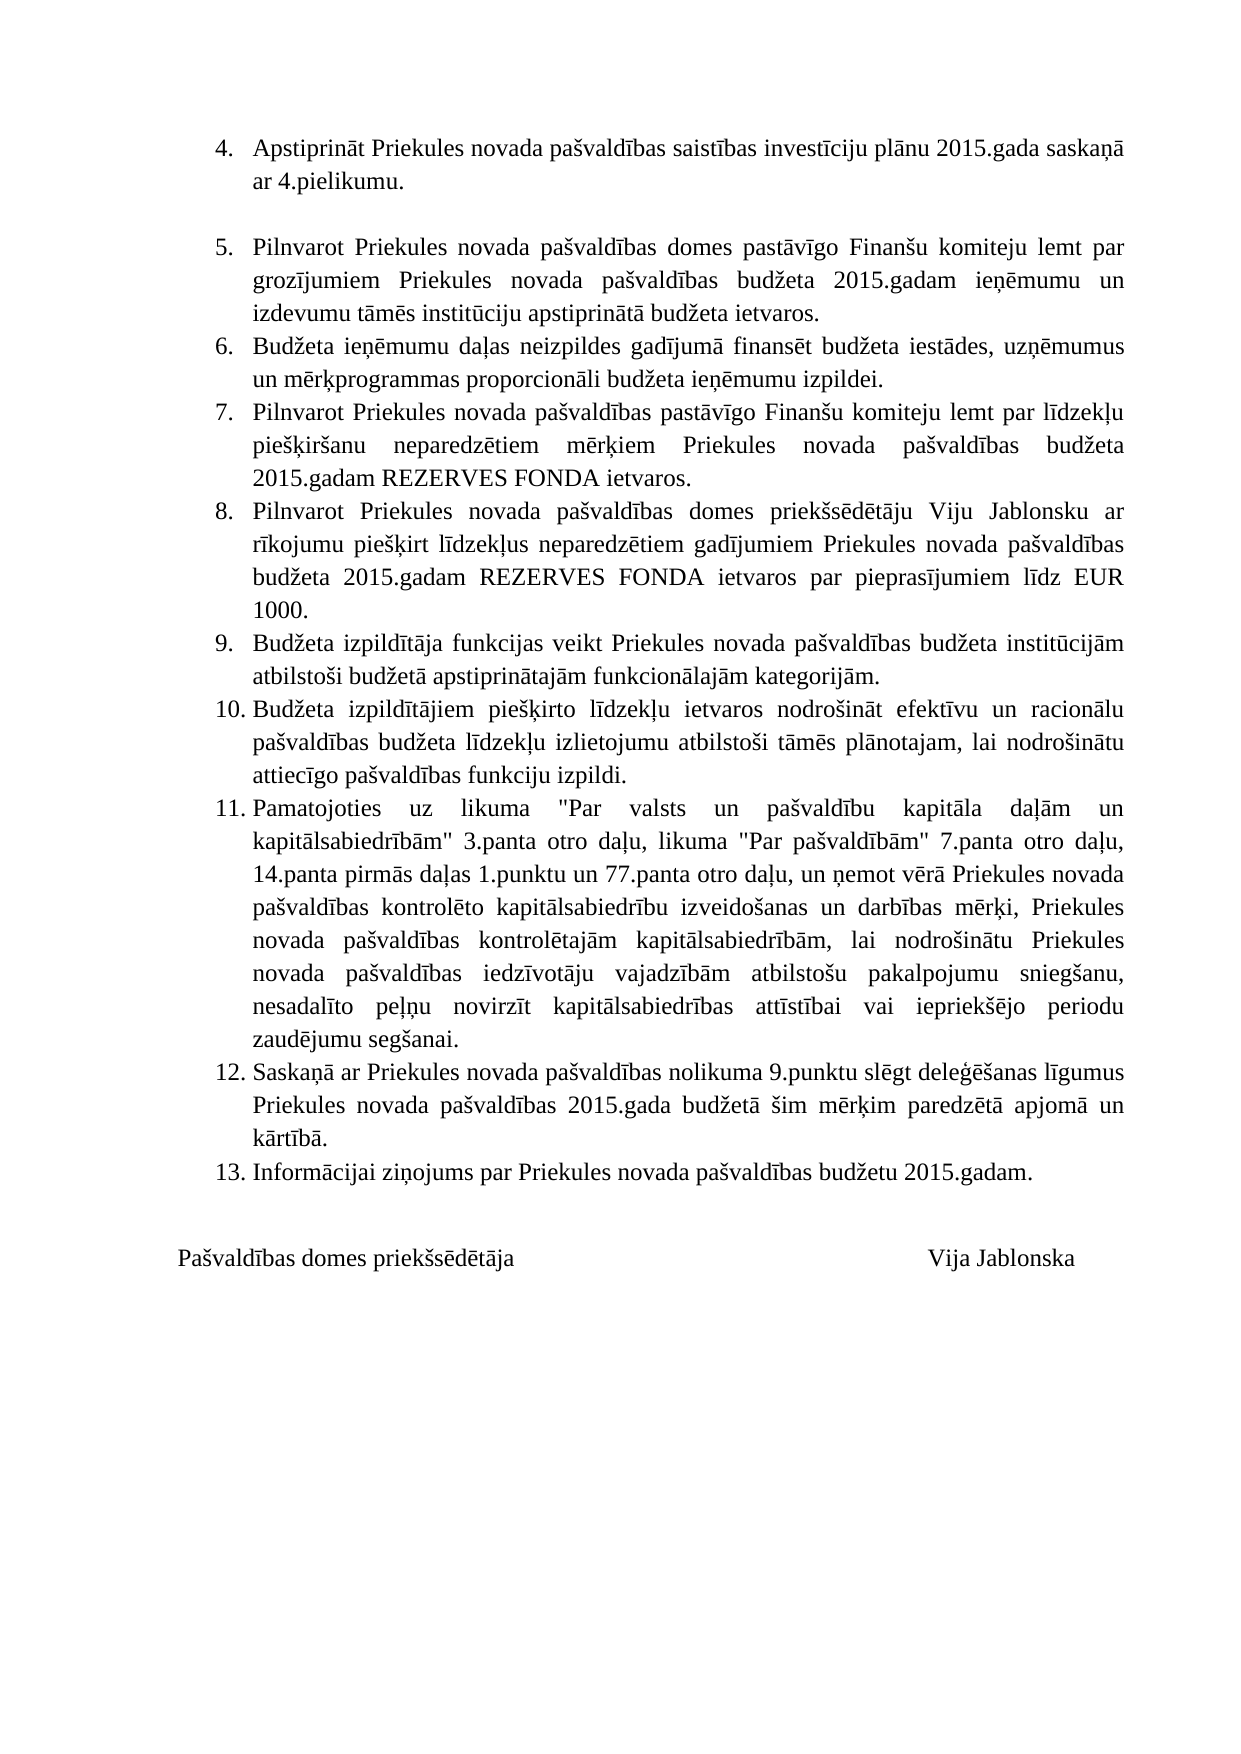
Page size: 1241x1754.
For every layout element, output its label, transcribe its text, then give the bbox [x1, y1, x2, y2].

list Pilnvarot Priekules novada pašvaldības domes priekšsēdētāju Viju Jablonsku ar rīkojumu piešķirt līdzekļus neparedzētiem gadījumiem Priekules novada pašvaldības budžeta 2015.gadam REZERVES FONDA ietvaros par pieprasījumiem līdz EUR 1000. [215, 496, 1125, 624]
text Pašvaldības domes priekšsēdētāja Vija Jablonska [177, 1243, 1125, 1272]
list Pilnvarot Priekules novada pašvaldības domes pastāvīgo Finanšu komiteju lemt par grozījumiem Priekules novada pašvaldības budžeta 2015.gadam ieņēmumu un izdevumu tāmēs institūciju apstiprinātā budžeta ietvaros. [215, 232, 1125, 327]
list Budžeta izpildītājiem piešķirto līdzekļu ietvaros nodrošināt efektīvu un racionālu pašvaldības budžeta līdzekļu izlietojumu atbilstoši tāmēs plānotajam, lai nodrošinātu attiecīgo pašvaldības funkciju izpildi. [215, 694, 1125, 789]
list Informācijai ziņojums par Priekules novada pašvaldības budžetu 2015.gadam. [215, 1157, 1125, 1185]
list Pilnvarot Priekules novada pašvaldības pastāvīgo Finanšu komiteju lemt par līdzekļu piešķiršanu neparedzētiem mērķiem Priekules novada pašvaldības budžeta 2015.gadam REZERVES FONDA ietvaros. [215, 397, 1125, 492]
list Budžeta izpildītāja funkcijas veikt Priekules novada pašvaldības budžeta institūcijām atbilstoši budžetā apstiprinātajām funkcionālajām kategorijām. [215, 628, 1125, 690]
list Budžeta ieņēmumu daļas neizpildes gadījumā finansēt budžeta iestādes, uzņēmumus un mērķprogrammas proporcionāli budžeta ieņēmumu izpildei. [215, 331, 1125, 393]
list Saskaņā ar Priekules novada pašvaldības nolikuma 9.punktu slēgt deleģēšanas līgumus Priekules novada pašvaldības 2015.gada budžetā šim mērķim paredzētā apjomā un kārtībā. [215, 1057, 1125, 1152]
list Apstiprināt Priekules novada pašvaldības saistības investīciju plānu 2015.gada saskaņā ar 4.pielikumu. [215, 133, 1125, 195]
list Pamatojoties uz likuma "Par valsts un pašvaldību kapitāla daļām un kapitālsabiedrībām" 3.panta otro daļu, likuma "Par pašvaldībām" 7.panta otro daļu, 14.panta pirmās daļas 1.punktu un 77.panta otro daļu, un ņemot vērā Priekules novada pašvaldības kontrolēto kapitālsabiedrību izveidošanas un darbības mērķi, Priekules novada pašvaldības kontrolētajām kapitālsabiedrībām, lai nodrošinātu Priekules novada pašvaldības iedzīvotāju vajadzībām atbilstošu pakalpojumu sniegšanu, nesadalīto peļņu novirzīt kapitālsabiedrības attīstībai vai iepriekšējo periodu zaudējumu segšanai. [215, 793, 1125, 1053]
